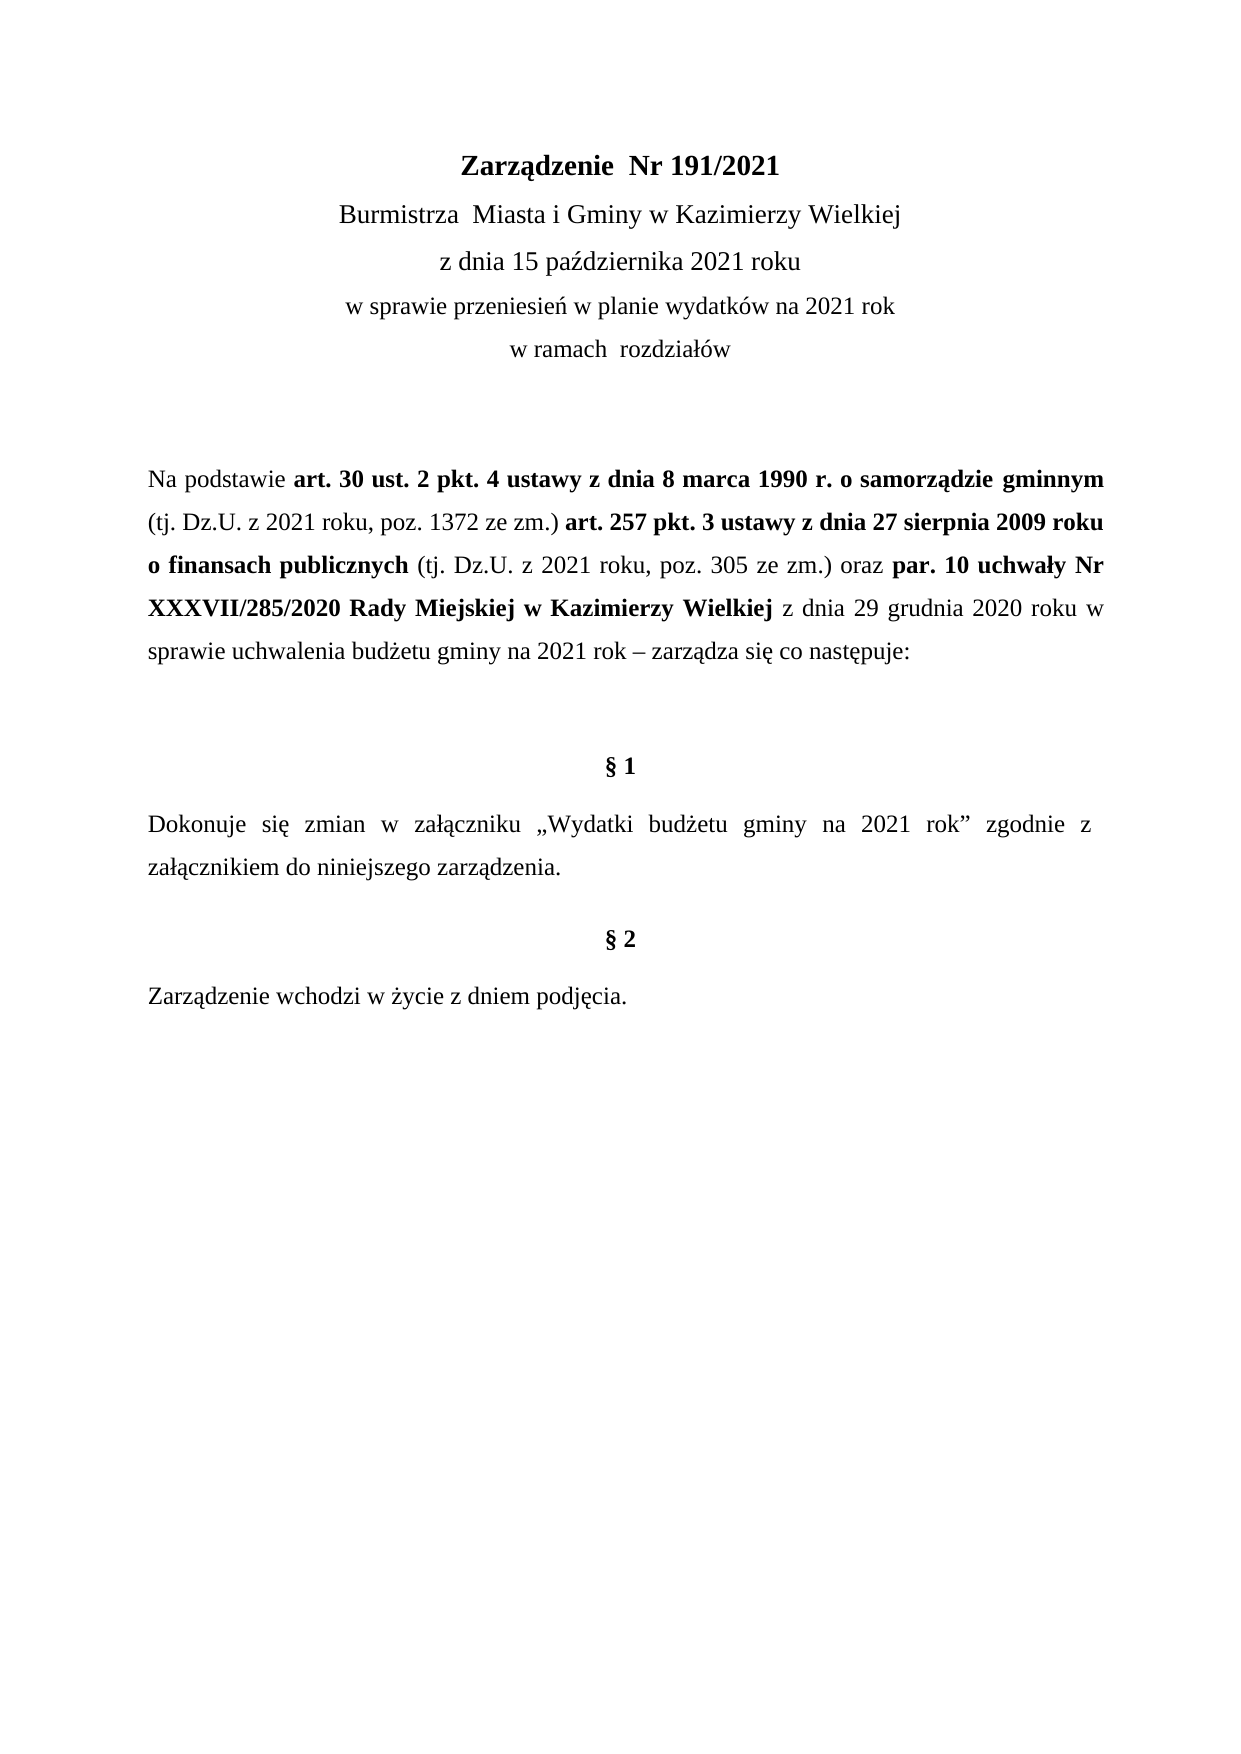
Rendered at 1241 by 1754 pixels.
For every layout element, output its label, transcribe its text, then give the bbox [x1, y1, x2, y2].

text w sprawie przeniesień w planie wydatków na 2021 rok [148, 291, 1093, 320]
text § 1 [148, 751, 1093, 780]
text § 2 [148, 924, 1093, 952]
text Na podstawie art. 30 ust. 2 pkt. 4 ustawy z dnia 8 marca 1990 r. o samorządzie gminnym (tj. Dz.U. z 2021 roku, poz. 1372 ze zm.) art. 257 pkt. 3 ustawy z dnia 27 sierpnia 2009 roku o finansach publicznych (tj. Dz.U. z 2021 roku, poz. 305 ze zm.) oraz par. 10 uchwały Nr XXXVII/285/2020 Rady Miejskiej w Kazimierzy Wielkiej z dnia 29 grudnia 2020 roku w sprawie uchwalenia budżetu gminy na 2021 rok – zarządza się co następuje: [148, 464, 1104, 665]
text Dokonuje się zmian w załączniku „Wydatki budżetu gminy na 2021 rok” zgodnie z załącznikiem do niniejszego zarządzenia. [148, 809, 1093, 881]
text Zarządzenie wchodzi w życie z dniem podjęcia. [148, 981, 1093, 1010]
text w ramach rozdziałów [148, 334, 1093, 363]
subtitle Burmistrza Miasta i Gminy w Kazimierzy Wielkiej [148, 198, 1093, 229]
text z dnia 15 października 2021 roku [148, 244, 1093, 276]
subtitle Zarządzenie Nr 191/2021 [148, 148, 1093, 181]
